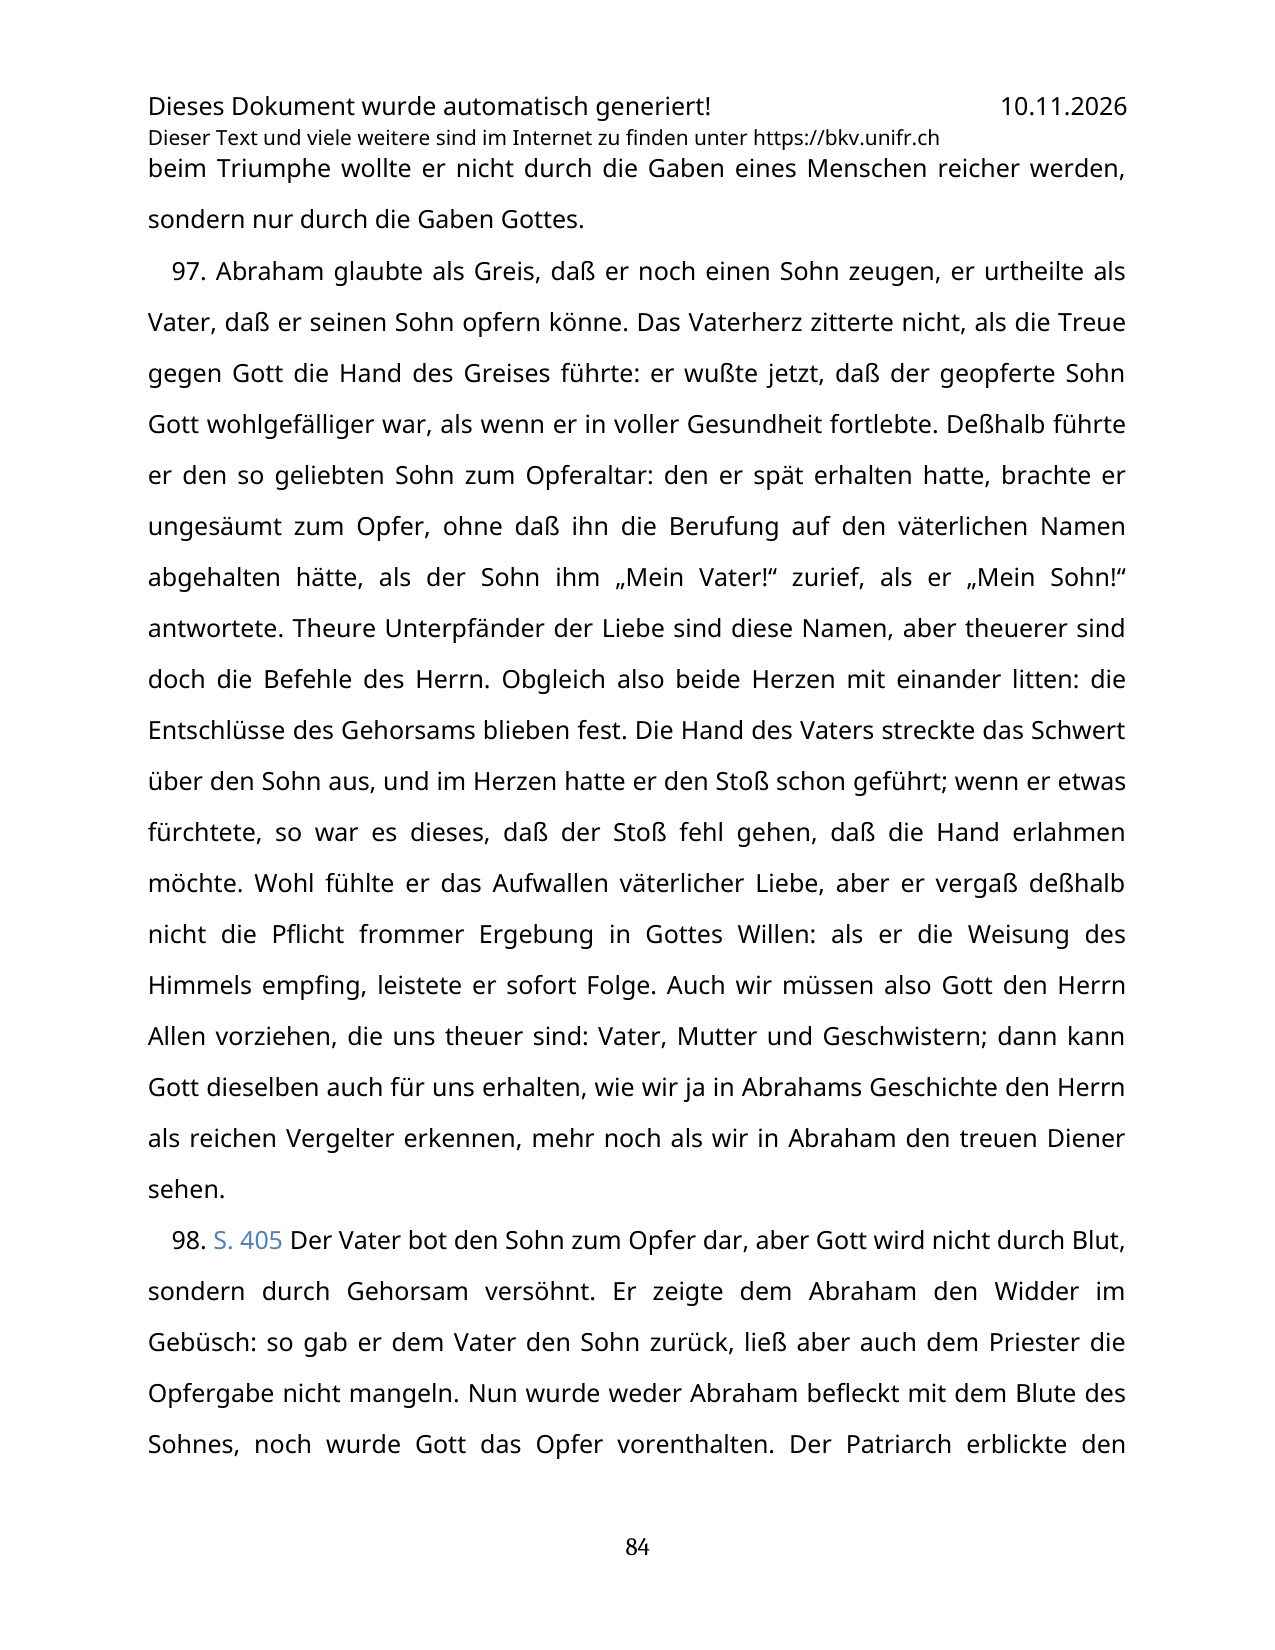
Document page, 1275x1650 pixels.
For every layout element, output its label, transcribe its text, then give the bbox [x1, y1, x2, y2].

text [148, 1223, 1127, 1461]
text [148, 151, 1127, 236]
text 97. Abraham glaubte als Greis, daß er noch einen Sohn zeugen, er urtheilte als Vater, daß er seinen Sohn opfern könne. Das Vaterherz zitterte nicht, als die Treue gegen Gott die Hand des Greises führte: er wußte jetzt, daß der geopferte Sohn Gott wohlgefälliger war, als wenn er in voller Gesundheit fortlebte. Deßhalb führte er den so geliebten Sohn zum Opferaltar: den er spät erhalten hatte, brachte er ungesäumt zum Opfer, ohne daß ihn die Berufung auf den väterlichen Namen abgehalten hätte, als der Sohn ihm „Mein Vater!“ zurief, als er „Mein Sohn!“ antwortete. Theure Unterpfänder der Liebe sind diese Namen, aber theuerer sind doch die Befehle des Herrn. Obgleich also beide Herzen mit einander litten: die Entschlüsse des Gehorsams blieben fest. Die Hand des Vaters streckte das Schwert über den Sohn aus, und im Herzen hatte er den Stoß schon geführt; wenn er etwas fürchtete, so war es dieses, daß der Stoß fehl gehen, daß die Hand erlahmen möchte. Wohl fühlte er das Aufwallen väterlicher Liebe, aber er vergaß deßhalb nicht die Pflicht frommer Ergebung in Gottes Willen: als er die Weisung des Himmels empfing, leistete er sofort Folge. Auch wir müssen also Gott den Herrn Allen vorziehen, die uns theuer sind: Vater, Mutter und Geschwistern; dann kann Gott dieselben auch für uns erhalten, wie wir ja in Abrahams Geschichte den Herrn als reichen Vergelter erkennen, mehr noch als wir in Abraham den treuen Diener sehen. [148, 253, 1127, 1206]
